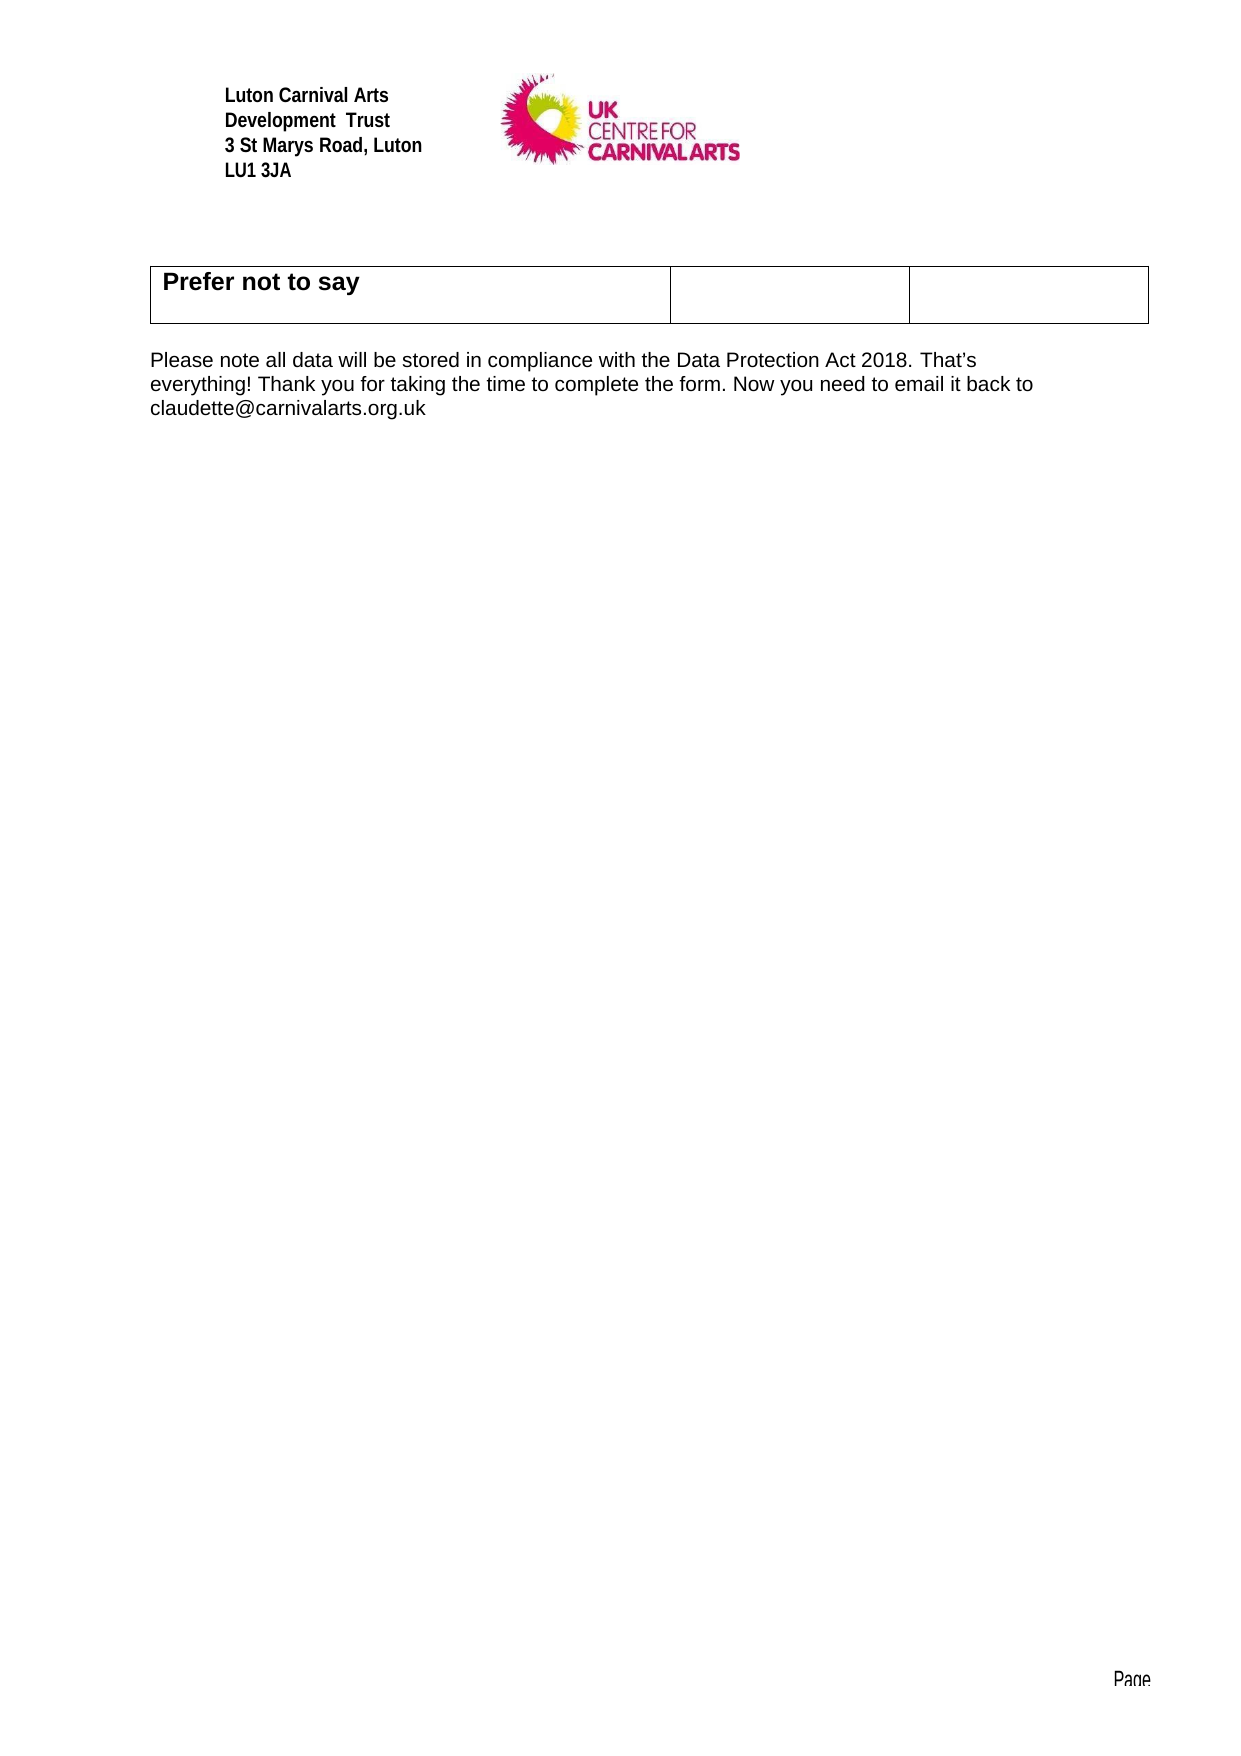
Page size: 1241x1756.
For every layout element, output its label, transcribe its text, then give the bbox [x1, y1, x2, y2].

picture [500, 73, 740, 165]
table_header [671, 267, 909, 323]
table_header Prefer not to say [151, 267, 670, 323]
table_header [910, 267, 1148, 323]
text Please note all data will be stored in compliance with the Data Protection Act 2018. That’s everything! Thank you for taking the time to complete the form. Now you need to email it back to claudette@carnivalarts.org.uk [150, 348, 1037, 420]
